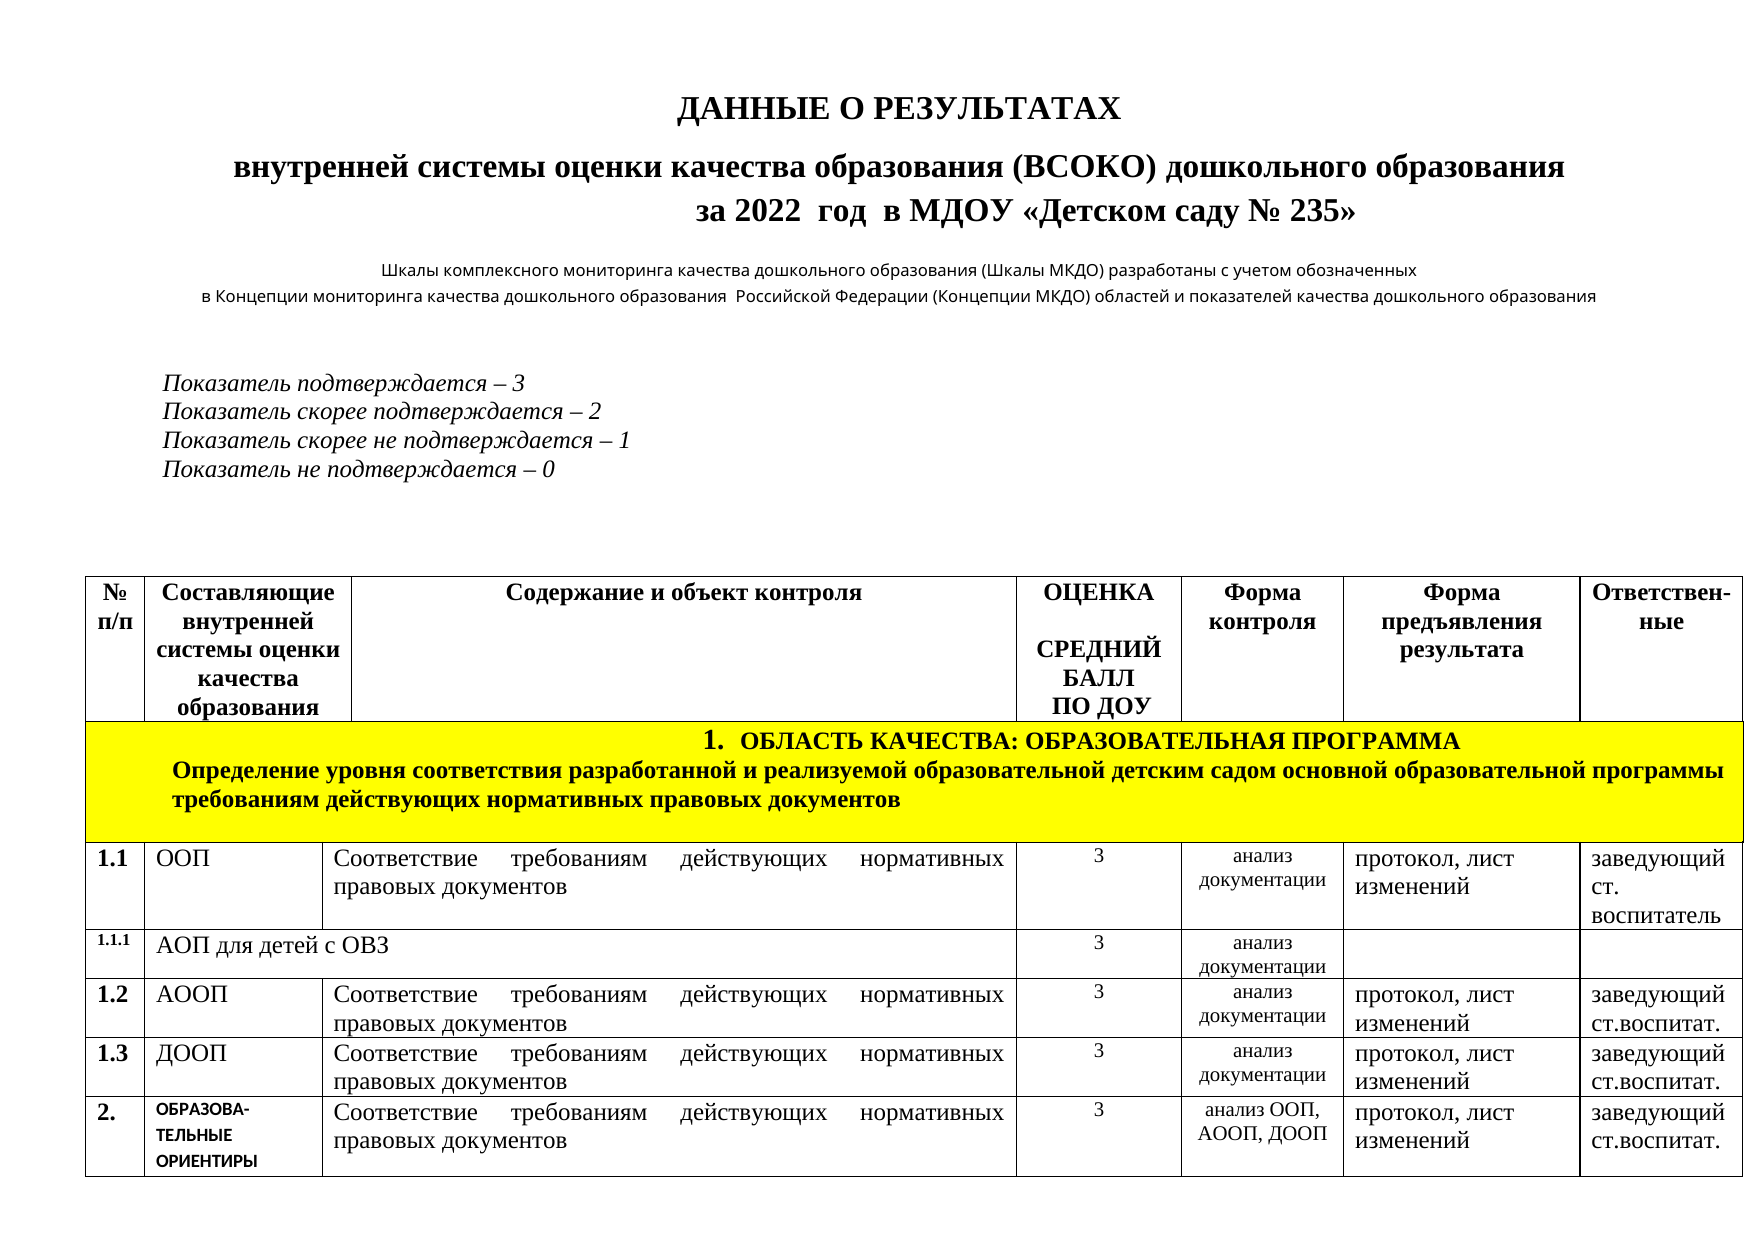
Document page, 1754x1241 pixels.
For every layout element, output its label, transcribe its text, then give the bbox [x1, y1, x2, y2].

table_cell 1.2 [86, 979, 144, 1037]
table_cell Соответствие требованиям действующих нормативных правовых документов [323, 843, 1016, 929]
table_cell анализ документации [1182, 930, 1343, 978]
text Шкалы комплексного мониторинга качества дошкольного образования (Шкалы МКДО) разработаны с учетом обозначенных в Концепции мониторинга качества дошкольного образования Российской Федерации (Концепции МКДО) областей и показателей качества дошкольного образования [162, 258, 1636, 307]
table_cell [1581, 930, 1742, 978]
text Показатель подтверждается – 3 [162, 368, 1636, 396]
text Показатель не подтверждается – 0 [162, 454, 1636, 483]
table_cell Соответствие требованиям действующих нормативных правовых документов [323, 1097, 1016, 1176]
table_cell ОБЛАСТЬ КАЧЕСТВА: ОБРАЗОВАТЕЛЬНАЯ ПРОГРАММА Определение уровня соответствия разработанной и реализуемой образовательной детским садом основной образовательной программы требованиям действующих нормативных правовых документов [86, 722, 1743, 842]
table_cell 3 [1017, 979, 1181, 1037]
table_cell [1344, 930, 1579, 978]
table_cell Соответствие требованиям действующих нормативных правовых документов [323, 979, 1016, 1037]
table_cell анализ ООП, АООП, ДООП [1182, 1097, 1343, 1176]
table_cell 3 [1017, 1097, 1181, 1176]
table_cell 1.1.1 [86, 930, 144, 978]
table_cell протокол, лист изменений [1344, 979, 1579, 1037]
table_cell ОБРАЗОВА-ТЕЛЬНЫЕ ОРИЕНТИРЫ [145, 1097, 322, 1176]
table_cell протокол, лист изменений [1344, 1097, 1579, 1176]
text Показатель скорее подтверждается – 2 [162, 396, 1636, 425]
table_cell протокол, лист изменений [1344, 1038, 1579, 1096]
table_cell 2. [86, 1097, 144, 1176]
table_cell заведующий ст.воспитат. [1581, 979, 1742, 1037]
table_header ОЦЕНКА СРЕДНИЙ БАЛЛ ПО ДОУ [1017, 577, 1181, 721]
table_cell анализ документации [1182, 843, 1343, 929]
text внутренней системы оценки качества образования (ВСОКО) дошкольного образования [162, 147, 1636, 185]
table_cell заведующий ст. воспитатель [1581, 843, 1742, 929]
table_cell ДООП [145, 1038, 322, 1096]
table_cell заведующий ст.воспитат. [1581, 1038, 1742, 1096]
text за 2022 год в МДОУ «Детском саду № 235» [162, 191, 1636, 229]
table_header № п/п [86, 577, 144, 721]
table_cell протокол, лист изменений [1344, 843, 1579, 929]
table_cell 1.1 [86, 843, 144, 929]
table_cell 3 [1017, 1038, 1181, 1096]
table_header Составляющие внутренней системы оценки качества образования [145, 577, 351, 721]
table_cell анализ документации [1182, 979, 1343, 1037]
table_header Ответствен-ные [1581, 577, 1742, 721]
table_cell 1.3 [86, 1038, 144, 1096]
table_cell 3 [1017, 930, 1181, 978]
text ДАННЫЕ О РЕЗУЛЬТАТАХ [162, 89, 1636, 127]
text Показатель скорее не подтверждается – 1 [162, 425, 1636, 454]
table_cell Соответствие требованиям действующих нормативных правовых документов [323, 1038, 1016, 1096]
table_header Содержание и объект контроля [352, 577, 1016, 721]
table_cell АОП для детей с ОВЗ [145, 930, 1016, 978]
table_header Форма предъявления результата [1344, 577, 1579, 721]
table_cell анализ документации [1182, 1038, 1343, 1096]
table_cell 3 [1017, 843, 1181, 929]
table_cell ООП [145, 843, 322, 929]
table_header Форма контроля [1182, 577, 1343, 721]
table_cell АООП [145, 979, 322, 1037]
table_cell заведующий ст.воспитат. [1581, 1097, 1742, 1176]
